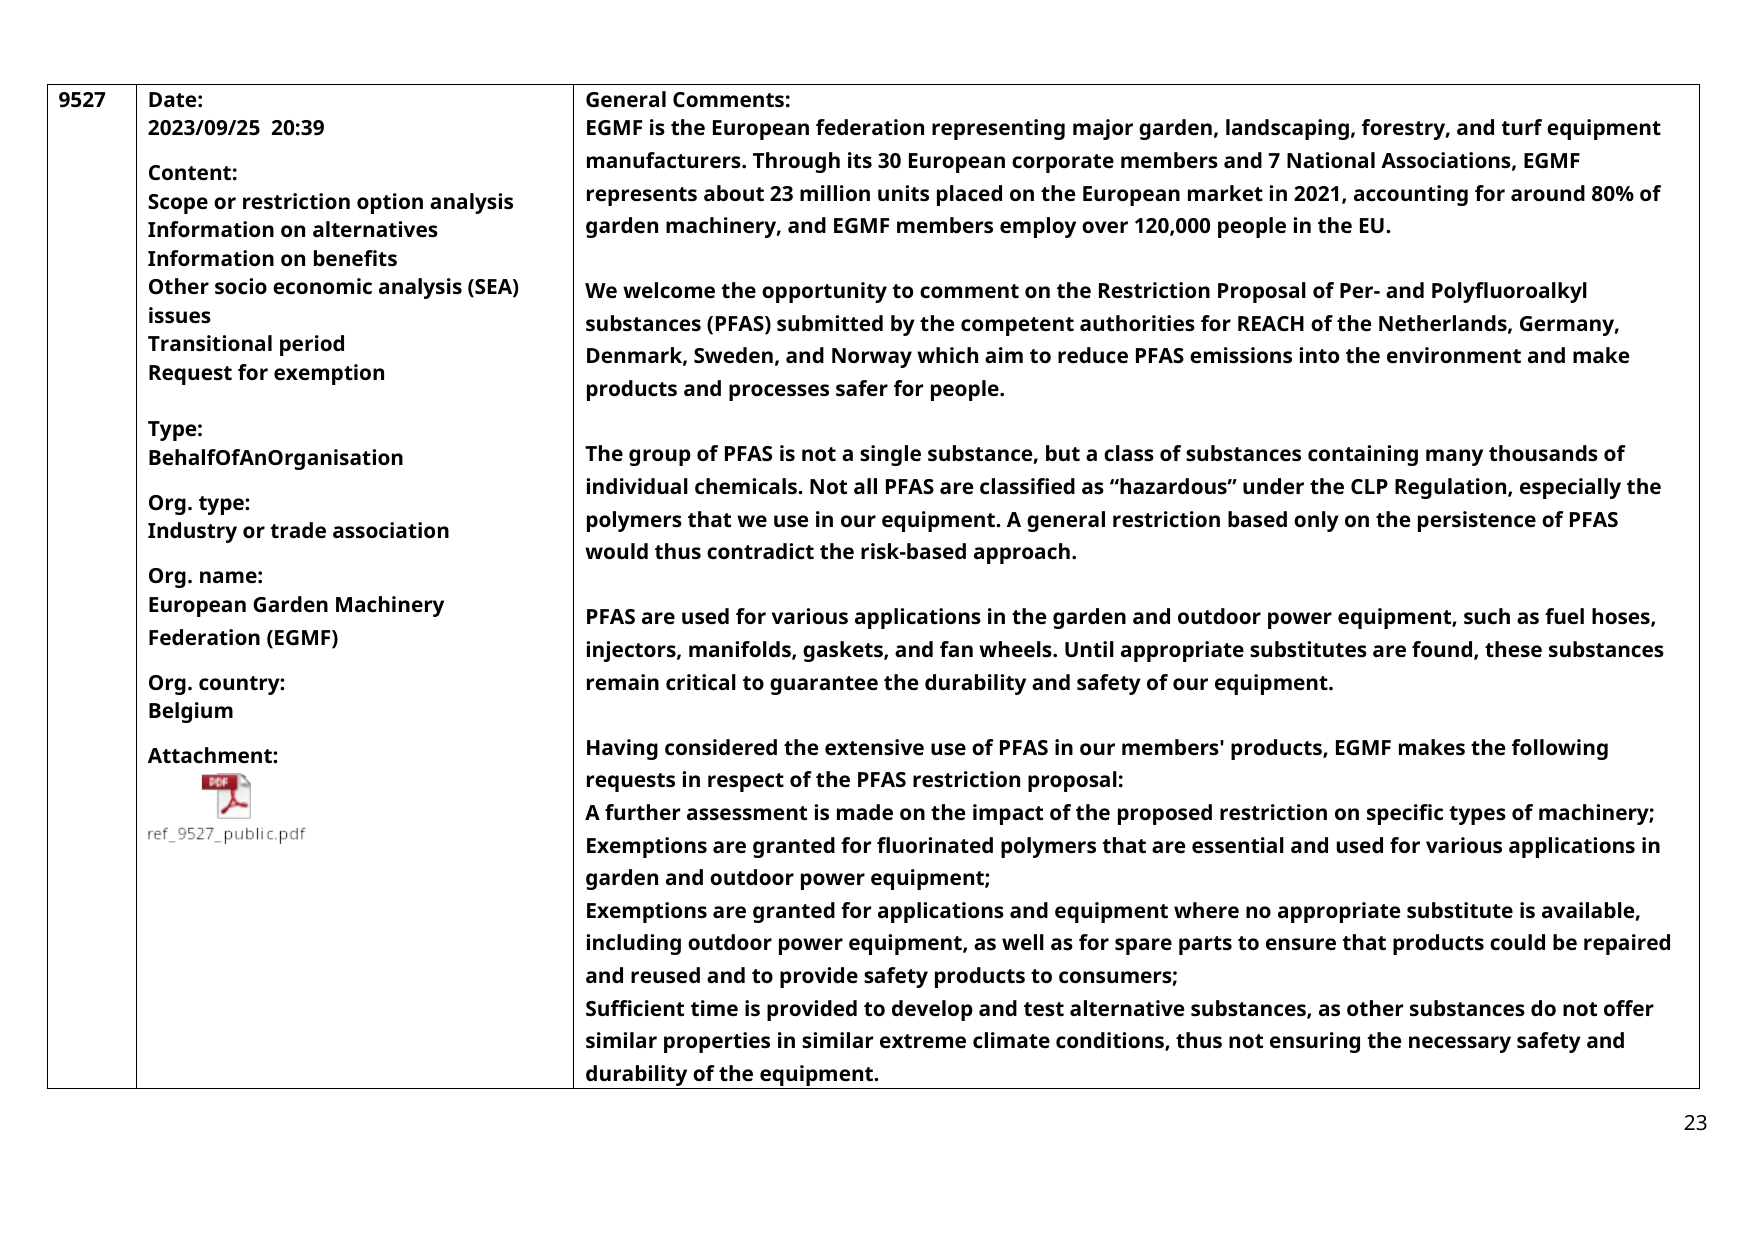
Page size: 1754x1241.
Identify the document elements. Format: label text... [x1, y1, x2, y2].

table_header 9527 [48, 85, 136, 1087]
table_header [137, 85, 573, 1087]
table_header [574, 85, 1699, 1087]
